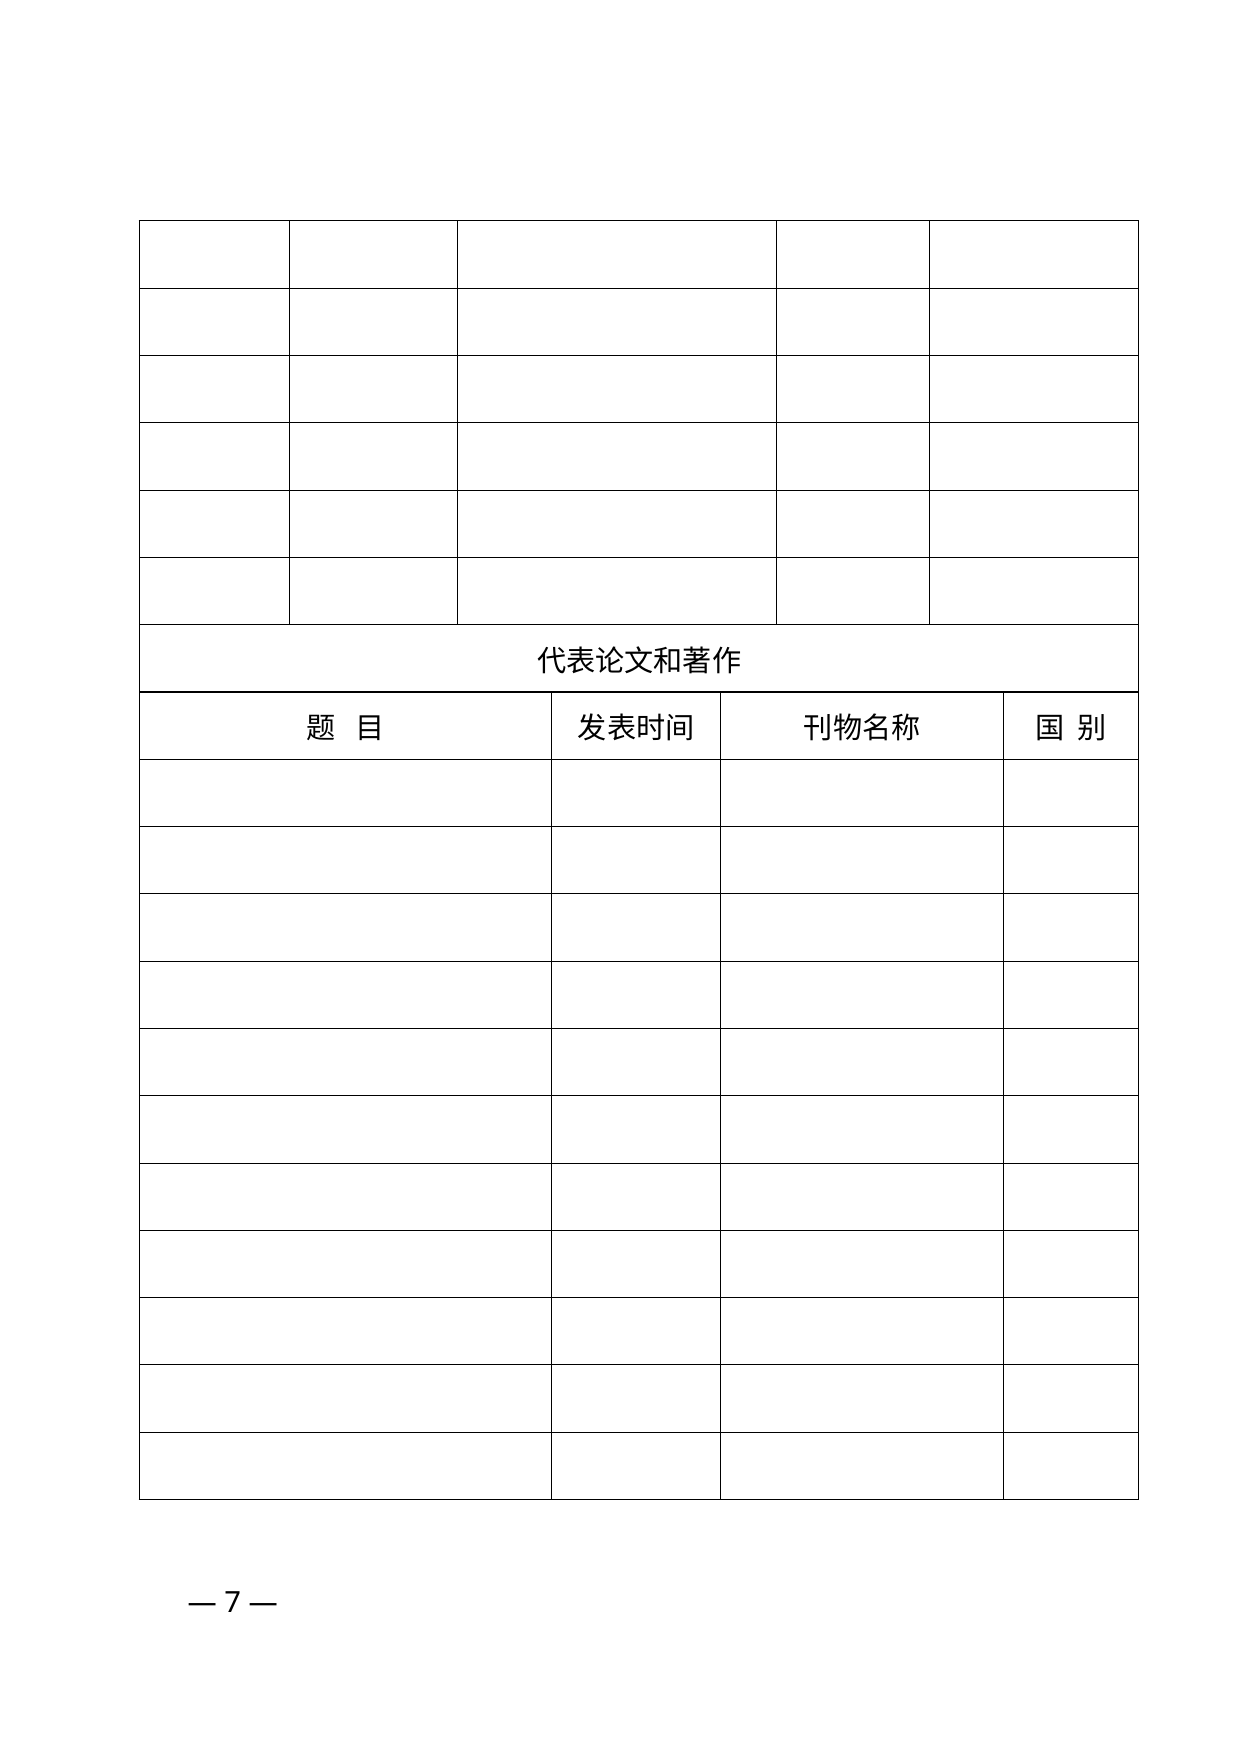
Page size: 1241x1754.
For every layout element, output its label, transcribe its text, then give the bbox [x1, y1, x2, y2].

table_cell 发表时间 [552, 693, 720, 759]
table_cell [140, 1231, 551, 1297]
table_cell [1004, 1365, 1138, 1432]
table_cell [140, 221, 289, 288]
table_cell [552, 962, 720, 1028]
table_cell [1004, 1231, 1138, 1297]
table_cell [290, 423, 457, 489]
table_cell [140, 558, 289, 624]
table_cell [552, 827, 720, 893]
table_cell [552, 1298, 720, 1364]
table_cell [140, 894, 551, 961]
table_cell [140, 760, 551, 826]
table_cell [290, 289, 457, 355]
table_cell [140, 962, 551, 1028]
table_cell [290, 356, 457, 422]
table_cell 代表论文和著作 [140, 625, 1138, 691]
table_cell [290, 221, 457, 288]
table_cell [552, 1231, 720, 1297]
table_cell [930, 491, 1138, 557]
table_cell [1004, 894, 1138, 961]
table_cell [721, 962, 1003, 1028]
table_cell [930, 423, 1138, 489]
table_cell [458, 558, 776, 624]
table_cell [140, 1164, 551, 1230]
table_cell [930, 289, 1138, 355]
table_cell [140, 1029, 551, 1095]
table_cell 题 目 [140, 693, 551, 759]
table_cell [721, 1164, 1003, 1230]
table_cell [140, 289, 289, 355]
table_cell [1004, 827, 1138, 893]
table_cell [721, 1231, 1003, 1297]
table_cell 国 别 [1004, 693, 1138, 759]
table_cell [777, 221, 929, 288]
table_cell [552, 1365, 720, 1432]
table_cell [552, 760, 720, 826]
table_cell [1004, 1164, 1138, 1230]
table_cell [721, 1433, 1003, 1499]
table_cell [140, 356, 289, 422]
table_cell [140, 1433, 551, 1499]
table_cell [458, 356, 776, 422]
table_cell [1004, 760, 1138, 826]
table_cell [140, 1298, 551, 1364]
table_cell [777, 356, 929, 422]
table_cell [777, 558, 929, 624]
table_cell [930, 356, 1138, 422]
table_cell [140, 491, 289, 557]
table_cell [721, 894, 1003, 961]
table_cell [721, 1096, 1003, 1162]
table_cell [140, 1096, 551, 1162]
table_cell [721, 1029, 1003, 1095]
table_cell [721, 1298, 1003, 1364]
table_cell [140, 1365, 551, 1432]
table_cell [552, 1433, 720, 1499]
table_cell [721, 760, 1003, 826]
table_cell [1004, 962, 1138, 1028]
table_cell [458, 423, 776, 489]
table_cell [1004, 1096, 1138, 1162]
table_cell [552, 1096, 720, 1162]
table_cell [140, 423, 289, 489]
table_cell [777, 423, 929, 489]
table_cell [777, 491, 929, 557]
table_cell [552, 1164, 720, 1230]
table_cell [290, 491, 457, 557]
table_cell [1004, 1433, 1138, 1499]
table_cell [458, 221, 776, 288]
table_cell [552, 894, 720, 961]
table_cell [1004, 1029, 1138, 1095]
table_cell [140, 827, 551, 893]
table_cell 刊物名称 [721, 693, 1003, 759]
table_cell [930, 558, 1138, 624]
table_cell [930, 221, 1138, 288]
table_cell [290, 558, 457, 624]
table_cell [552, 1029, 720, 1095]
table_cell [458, 289, 776, 355]
table_cell [721, 827, 1003, 893]
table_cell [1004, 1298, 1138, 1364]
table_cell [777, 289, 929, 355]
table_cell [458, 491, 776, 557]
table_cell [721, 1365, 1003, 1432]
